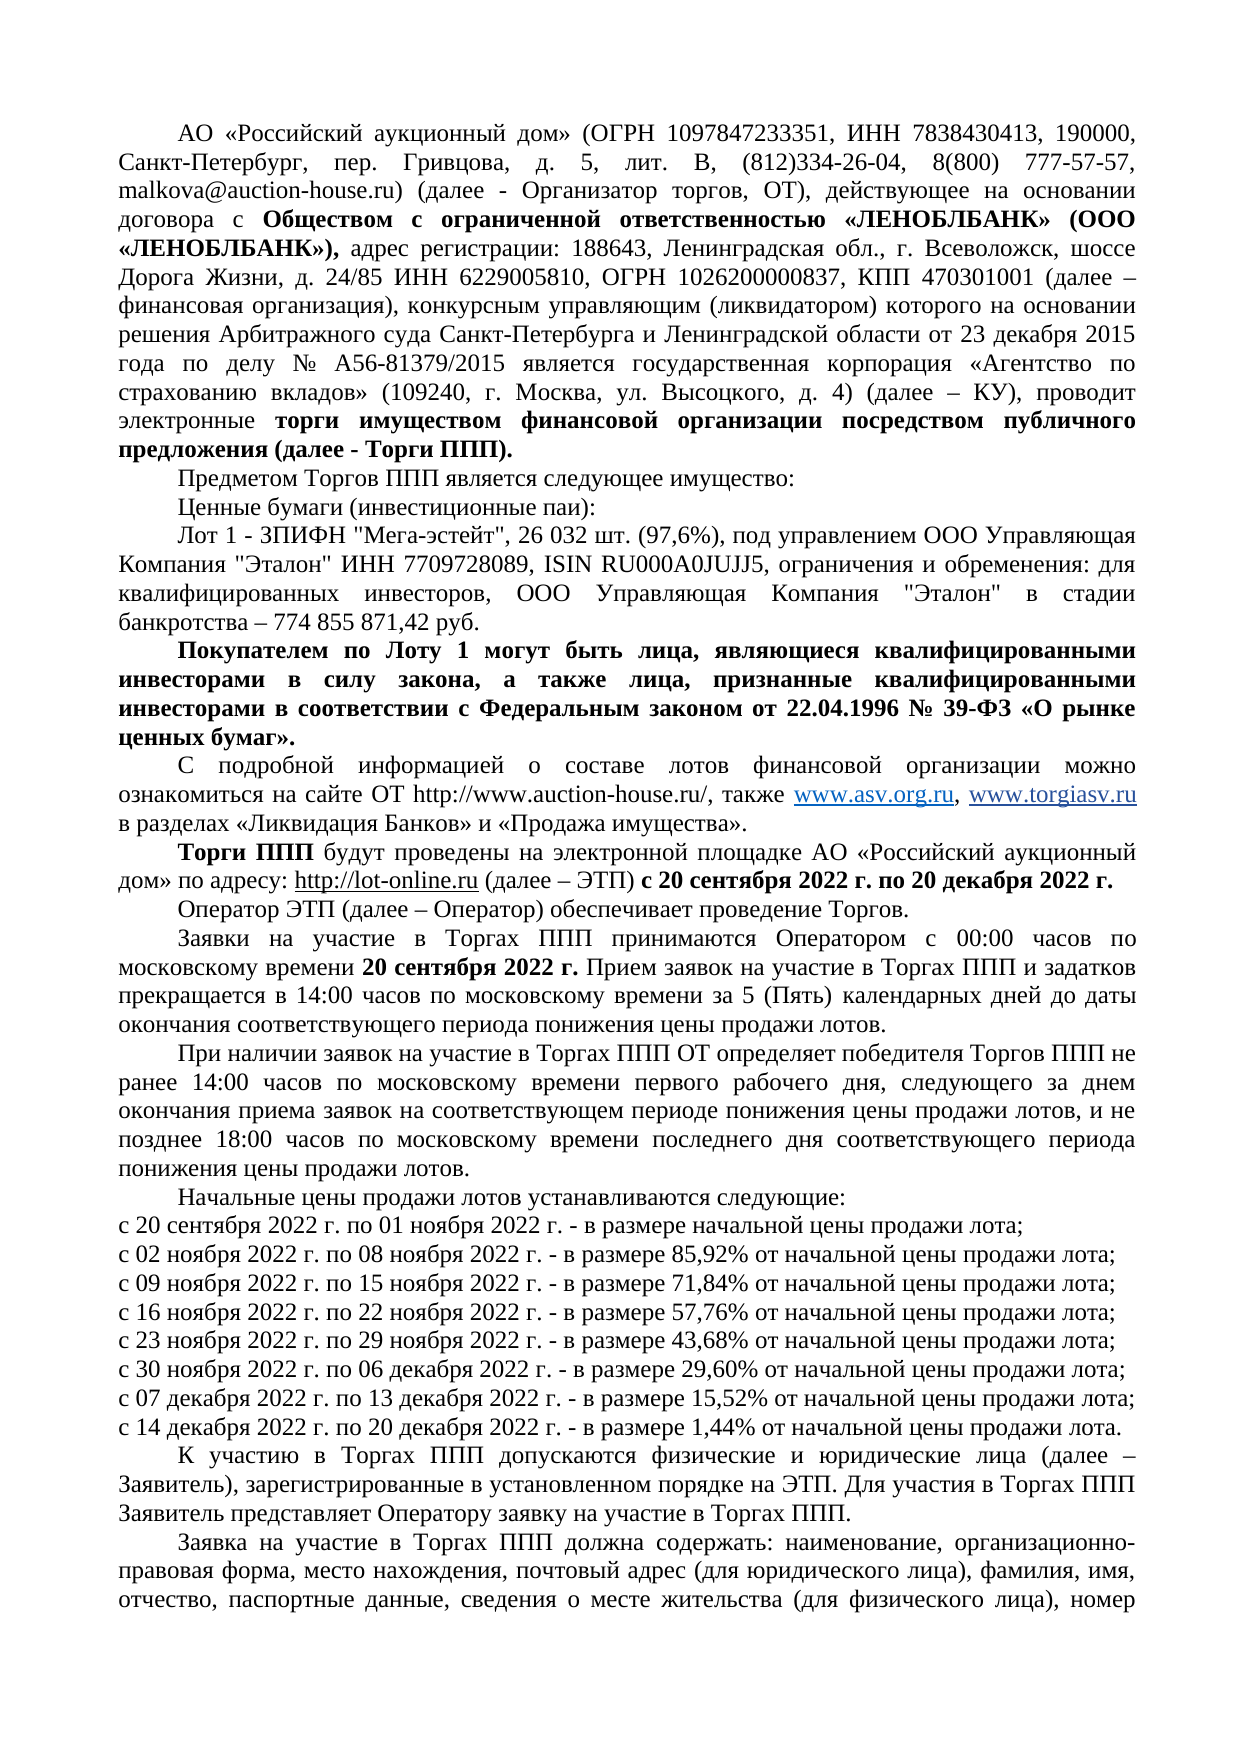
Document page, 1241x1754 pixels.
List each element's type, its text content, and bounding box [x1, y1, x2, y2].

text с 07 декабря 2022 г. по 13 декабря 2022 г. - в размере 15,52% от начальной цены продажи лота; [118, 1383, 1137, 1412]
text Предметом Торгов ППП является следующее имущество: [118, 463, 1137, 492]
text с 02 ноября 2022 г. по 08 ноября 2022 г. - в размере 85,92% от начальной цены продажи лота; [118, 1239, 1137, 1268]
text При наличии заявок на участие в Торгах ППП ОТ определяет победителя Торгов ППП не ранее 14:00 часов по московскому времени первого рабочего дня, следующего за днем окончания приема заявок на соответствующем периоде понижения цены продажи лотов, и не позднее 18:00 часов по московскому времени последнего дня соответствующего периода понижения цены продажи лотов. [118, 1038, 1137, 1182]
text с 20 сентября 2022 г. по 01 ноября 2022 г. - в размере начальной цены продажи лота; [118, 1211, 1137, 1239]
text Покупателем по Лоту 1 могут быть лица, являющиеся квалифицированными инвесторами в силу закона, а также лица, признанные квалифицированными инвесторами в соответствии с Федеральным законом от 22.04.1996 № 39-ФЗ «О рынке ценных бумаг». [118, 636, 1137, 751]
text АО «Российский аукционный дом» (ОГРН 1097847233351, ИНН 7838430413, 190000, Санкт-Петербург, пер. Гривцова, д. 5, лит. В, (812)334-26-04, 8(800) 777-57-57, malkova@auction-house.ru) (далее - Организатор торгов, ОТ), действующее на основании договора с Обществом с ограниченной ответственностью «ЛЕНОБЛБАНК» (ООО «ЛЕНОБЛБАНК»), адрес регистрации: 188643, Ленинградская обл., г. Всеволожск, шоссе Дорога Жизни, д. 24/85 ИНН 6229005810, ОГРН 1026200000837, КПП 470301001 (далее – финансовая организация), конкурсным управляющим (ликвидатором) которого на основании решения Арбитражного суда Санкт-Петербурга и Ленинградской области от 23 декабря 2015 года по делу № А56-81379/2015 является государственная корпорация «Агентство по страхованию вкладов» (109240, г. Москва, ул. Высоцкого, д. 4) (далее – КУ), проводит электронные торги имуществом финансовой организации посредством публичного предложения (далее - Торги ППП). [118, 118, 1137, 463]
text Торги ППП будут проведены на электронной площадке АО «Российский аукционный дом» по адресу: http://lot-online.ru (далее – ЭТП) с 20 сентября 2022 г. по 20 декабря 2022 г. [118, 837, 1137, 894]
text Ценные бумаги (инвестиционные паи): [118, 492, 1137, 521]
text Лот 1 - ЗПИФН "Мега-эстейт", 26 032 шт. (97,6%), под управлением ООО Управляющая Компания "Эталон" ИНН 7709728089, ISIN RU000A0JUJJ5, ограничения и обременения: для квалифицированных инвесторов, ООО Управляющая Компания "Эталон" в стадии банкротства – 774 855 871,42 руб. [118, 521, 1137, 636]
text Оператор ЭТП (далее – Оператор) обеспечивает проведение Торгов. [118, 894, 1137, 923]
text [118, 1527, 1137, 1613]
text К участию в Торгах ППП допускаются физические и юридические лица (далее – Заявитель), зарегистрированные в установленном порядке на ЭТП. Для участия в Торгах ППП Заявитель представляет Оператору заявку на участие в Торгах ППП. [118, 1441, 1137, 1527]
text с 14 декабря 2022 г. по 20 декабря 2022 г. - в размере 1,44% от начальной цены продажи лота. [118, 1412, 1137, 1441]
text с 16 ноября 2022 г. по 22 ноября 2022 г. - в размере 57,76% от начальной цены продажи лота; [118, 1297, 1137, 1326]
text с 30 ноября 2022 г. по 06 декабря 2022 г. - в размере 29,60% от начальной цены продажи лота; [118, 1354, 1137, 1383]
text с 23 ноября 2022 г. по 29 ноября 2022 г. - в размере 43,68% от начальной цены продажи лота; [118, 1326, 1137, 1354]
text с 09 ноября 2022 г. по 15 ноября 2022 г. - в размере 71,84% от начальной цены продажи лота; [118, 1268, 1137, 1297]
text С подробной информацией о составе лотов финансовой организации можно ознакомиться на сайте ОТ http://www.auction-house.ru/, также www.asv.org.ru, www.torgiasv.ru в разделах «Ликвидация Банков» и «Продажа имущества». [118, 751, 1137, 837]
text Заявки на участие в Торгах ППП принимаются Оператором с 00:00 часов по московскому времени 20 сентября 2022 г. Прием заявок на участие в Торгах ППП и задатков прекращается в 14:00 часов по московскому времени за 5 (Пять) календарных дней до даты окончания соответствующего периода понижения цены продажи лотов. [118, 923, 1137, 1038]
text Начальные цены продажи лотов устанавливаются следующие: [118, 1182, 1137, 1211]
